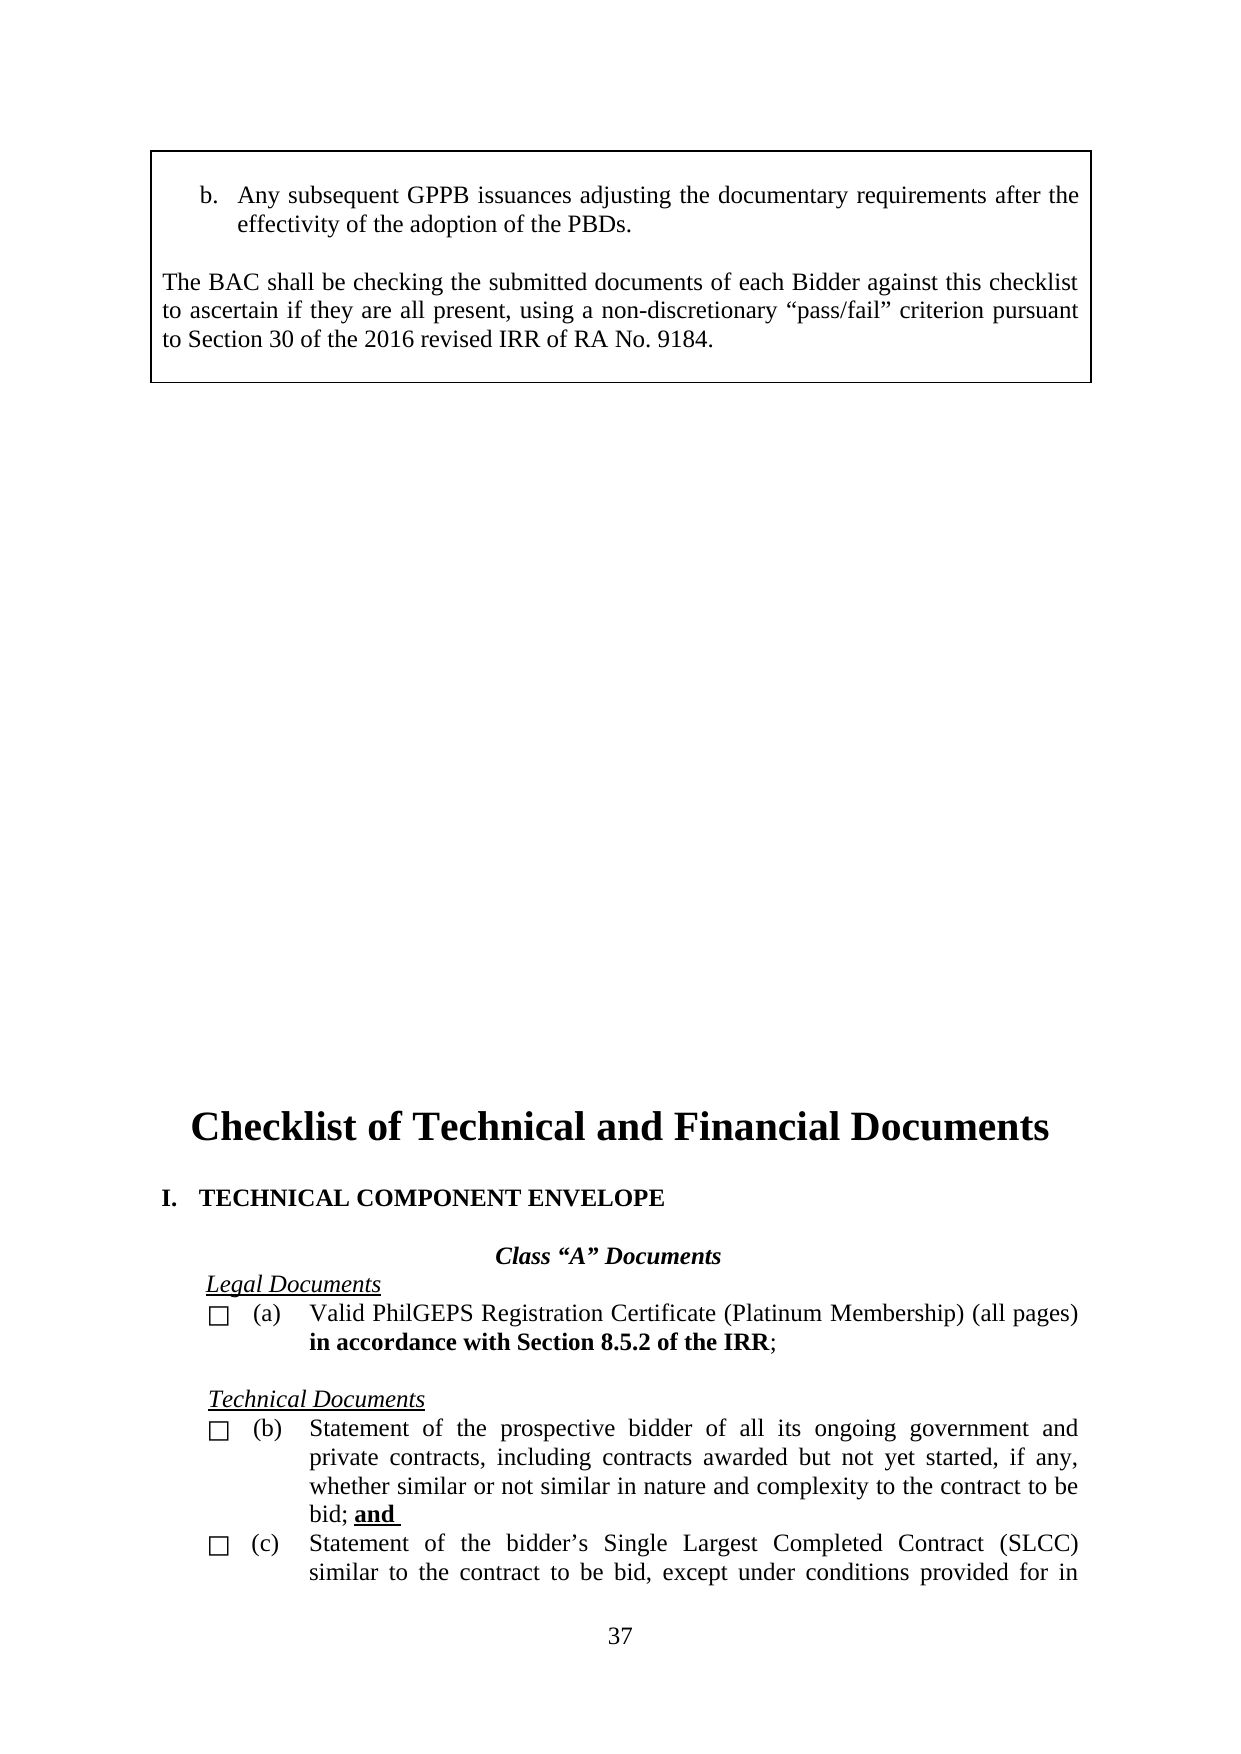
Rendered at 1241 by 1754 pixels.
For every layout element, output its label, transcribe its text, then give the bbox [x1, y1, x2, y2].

table_cell Class “A” Documents [150, 1241, 1091, 1269]
table_cell Technical Documents [150, 1385, 1091, 1413]
table_cell ⬜ [150, 1298, 240, 1384]
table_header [152, 152, 1090, 382]
table_cell Valid PhilGEPS Registration Certificate (Platinum Membership) (all pages) in accordance with Section 8.5.2 of the IRR; [240, 1298, 1091, 1384]
table_cell ⬜ [150, 1413, 240, 1528]
table_cell Legal Documents [150, 1270, 1091, 1298]
table_cell ⬜ [150, 1528, 240, 1586]
table_cell Statement of the prospective bidder of all its ongoing government and private contracts, including contracts awarded but not yet started, if any, whether similar or not similar in nature and complexity to the contract to be bid; and [240, 1413, 1091, 1528]
text Checklist of Technical and Financial Documents [150, 1102, 1090, 1150]
table_header TECHNICAL COMPONENT ENVELOPE [150, 1183, 1091, 1241]
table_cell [240, 1528, 1091, 1586]
